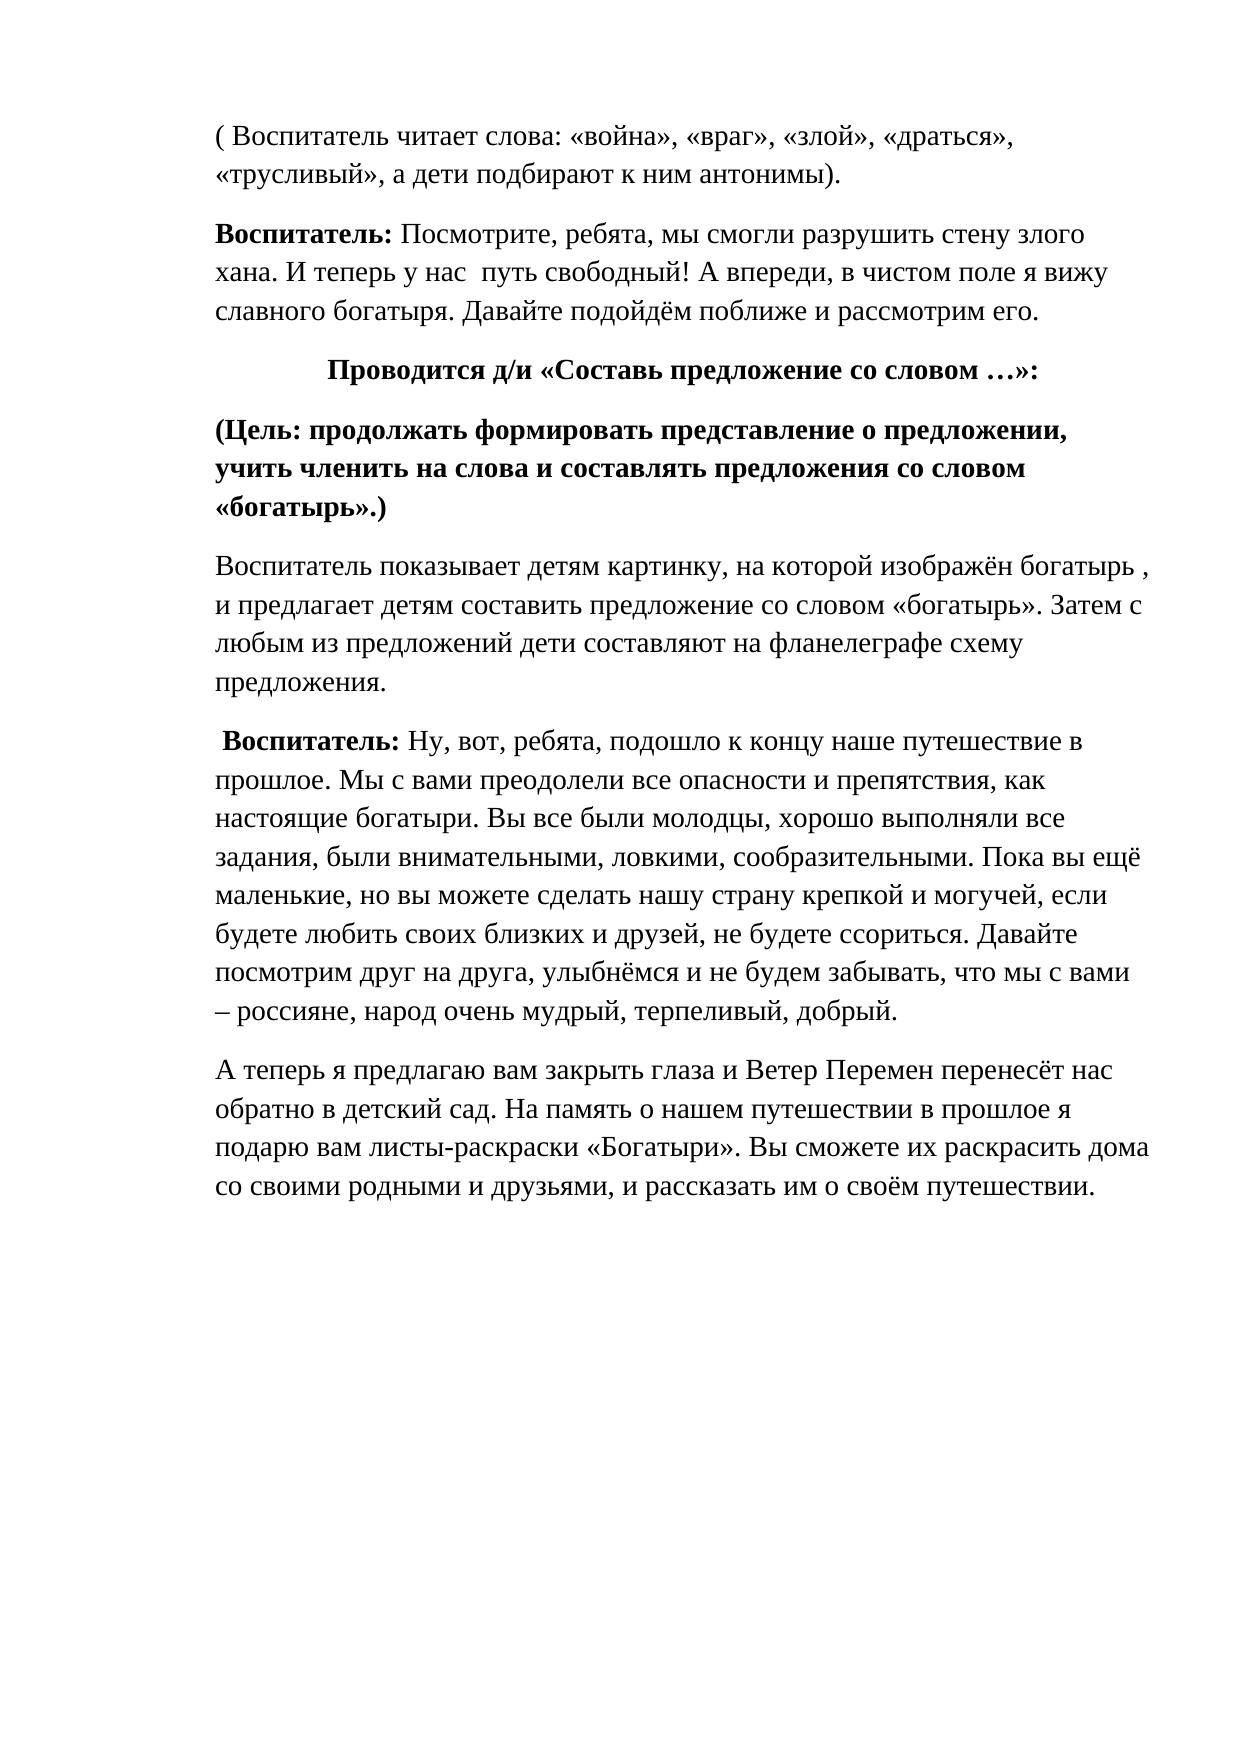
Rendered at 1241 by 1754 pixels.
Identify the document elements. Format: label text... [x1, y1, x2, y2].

text (Цель: продолжать формировать представление о предложении, учить членить на слова и составлять предложения со словом «богатырь».) [215, 412, 1152, 522]
text Воспитатель показывает детям картинку, на которой изображён богатырь , и предлагает детям составить предложение со словом «богатырь». Затем с любым из предложений дети составляют на фланелеграфе схему предложения. [215, 548, 1152, 697]
text Проводится д/и «Составь предложение со словом …»: [215, 352, 1152, 386]
text Воспитатель: Ну, вот, ребята, подошло к концу наше путешествие в прошлое. Мы с вами преодолели все опасности и препятствия, как настоящие богатыри. Вы все были молодцы, хорошо выполняли все задания, были внимательными, ловкими, сообразительными. Пока вы ещё маленькие, но вы можете сделать нашу страну крепкой и могучей, если будете любить своих близких и друзей, не будете ссориться. Давайте посмотрим друг на друга, улыбнёмся и не будем забывать, что мы с вами – россияне, народ очень мудрый, терпеливый, добрый. [215, 723, 1152, 1027]
text А теперь я предлагаю вам закрыть глаза и Ветер Перемен перенесёт нас обратно в детский сад. На память о нашем путешествии в прошлое я подарю вам листы-раскраски «Богатыри». Вы сможете их раскрасить дома со своими родными и друзьями, и рассказать им о своём путешествии. [215, 1052, 1152, 1202]
text ( Воспитатель читает слова: «война», «враг», «злой», «драться», «трусливый», а дети подбирают к ним антонимы). [215, 118, 1152, 190]
text Воспитатель: Посмотрите, ребята, мы смогли разрушить стену злого хана. И теперь у нас путь свободный! А впереди, в чистом поле я вижу славного богатыря. Давайте подойдём поближе и рассмотрим его. [215, 216, 1152, 327]
